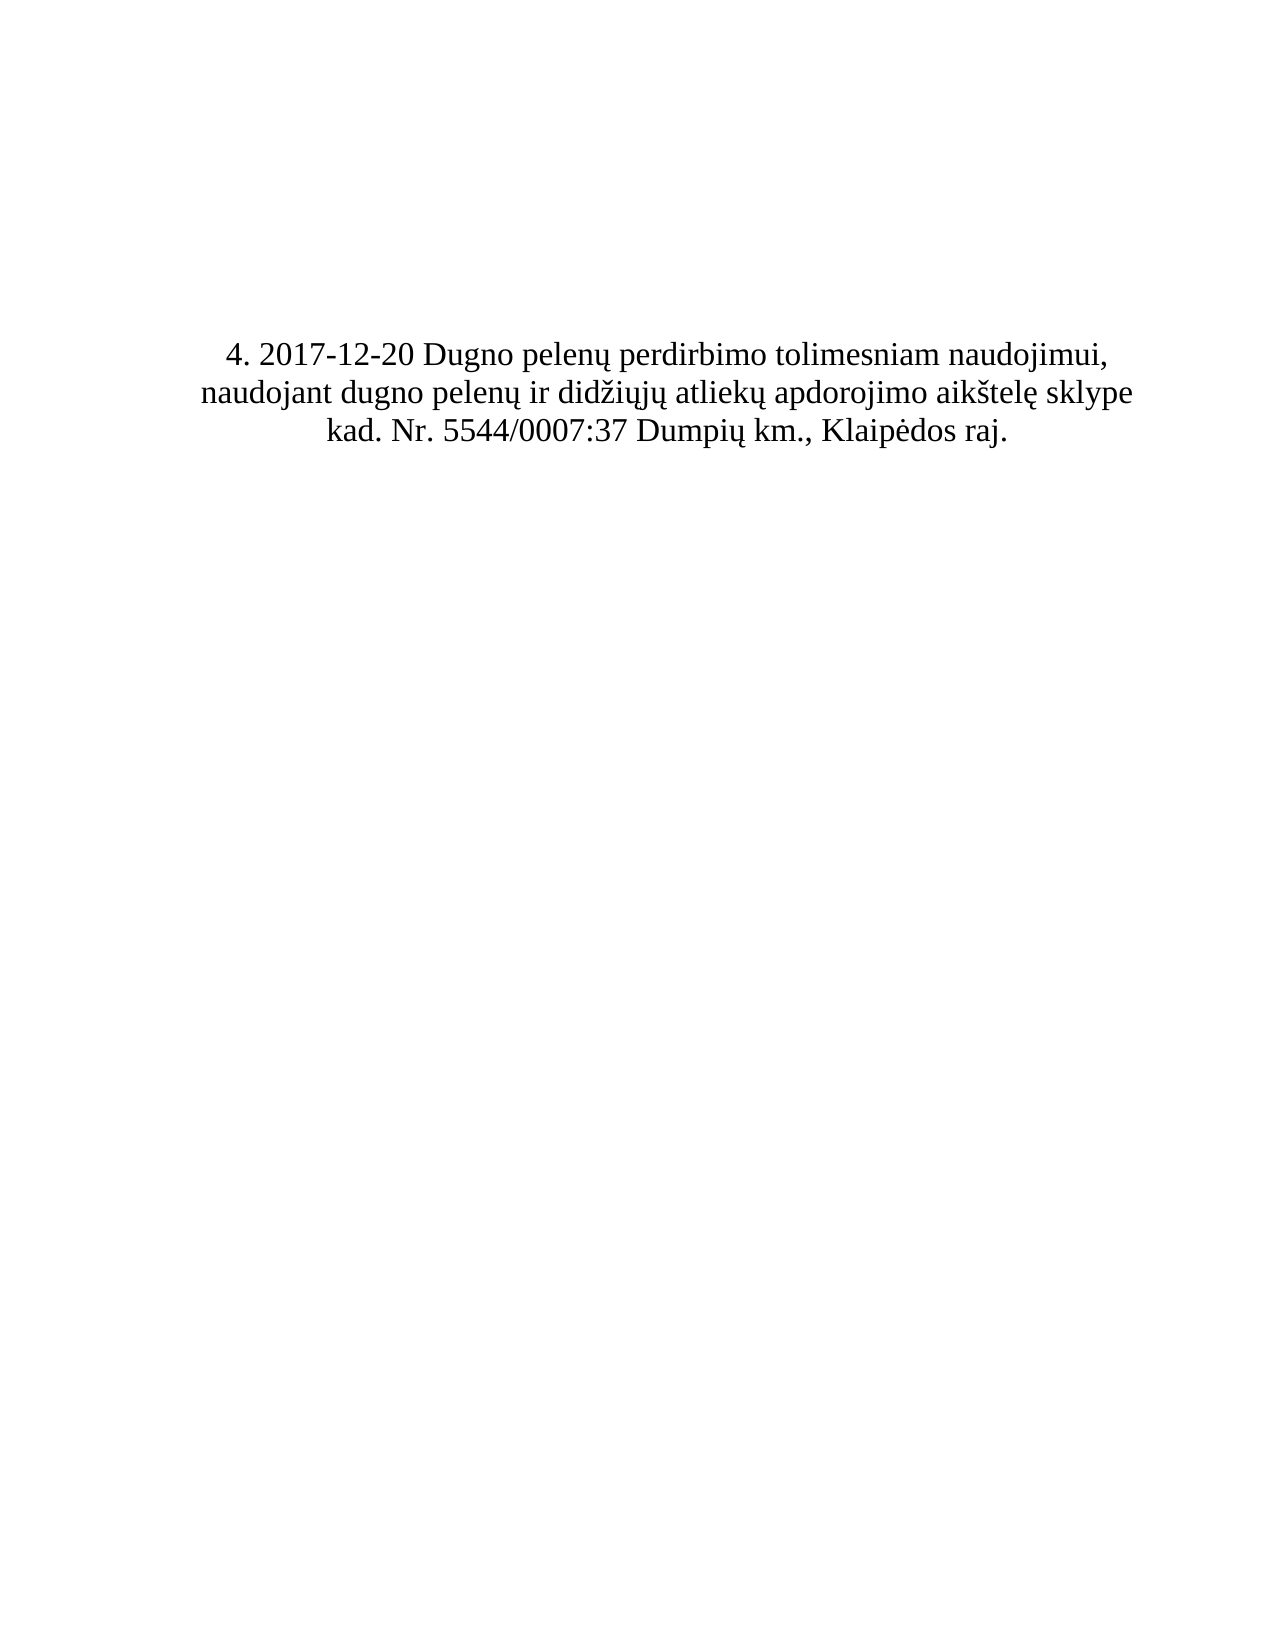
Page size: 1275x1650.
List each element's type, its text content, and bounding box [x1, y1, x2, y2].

list 4. 2017-12-20 Dugno pelenų perdirbimo tolimesniam naudojimui, naudojant dugno pelenų ir didžiųjų atliekų apdorojimo aikštelę sklype kad. Nr. 5544/0007:37 Dumpių km., Klaipėdos raj. [177, 334, 1157, 449]
